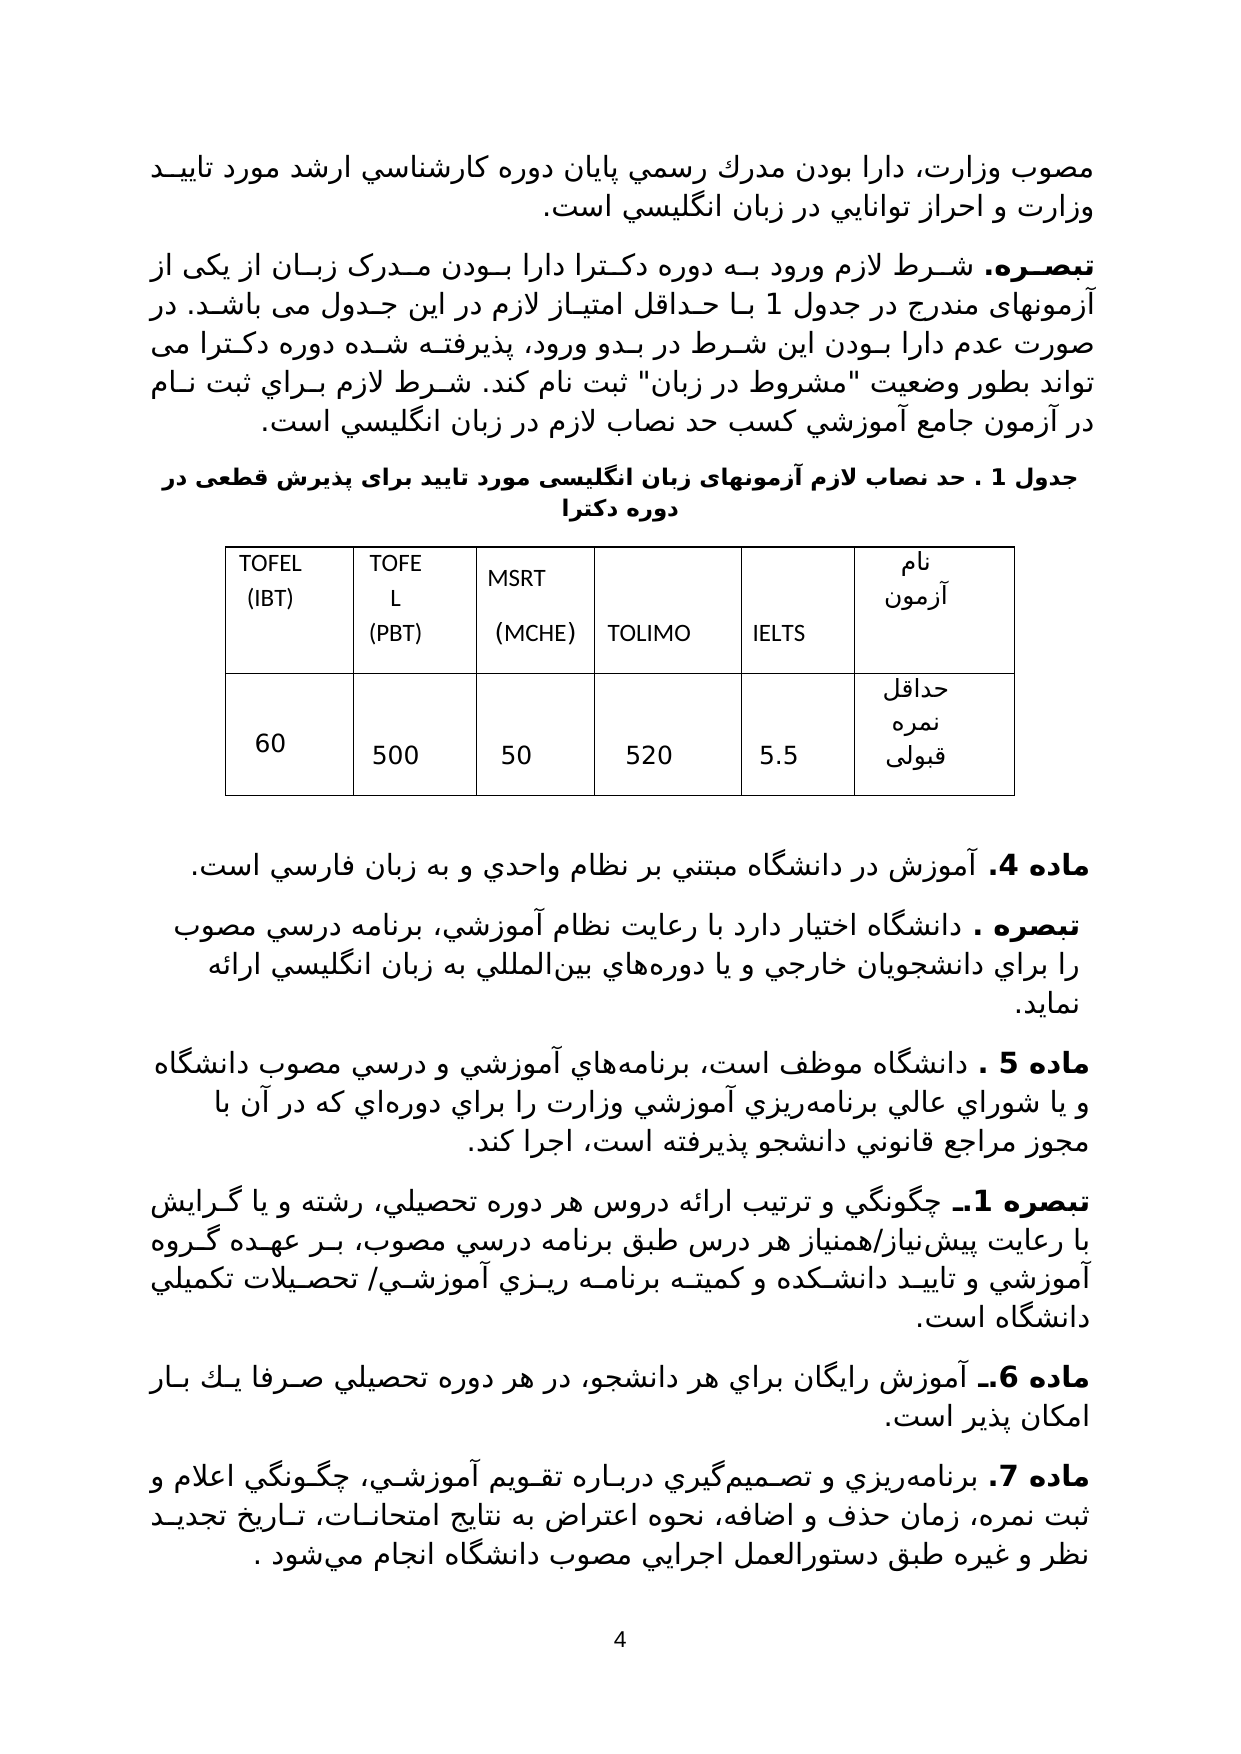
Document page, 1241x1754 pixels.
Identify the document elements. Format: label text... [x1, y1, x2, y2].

table_cell 5.5 [742, 674, 854, 795]
text تبصره . دانشگاه اختيار دارد با رعايت نظام آموزشي، برنامه درسي مصوب را براي دانشجويان خارجي و يا دوره‌هاي بين‌المللي به زبان انگليسي ارائه نمايد. [150, 908, 1080, 1020]
text ماده 4. آموزش در دانشگاه مبتني بر نظام واحدي و به زبان فارسي است. [150, 849, 1090, 883]
table_header نام آزمون [855, 548, 1014, 673]
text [150, 150, 1095, 223]
table_cell 60 [226, 674, 353, 795]
table_header IELTS [742, 548, 854, 673]
table_cell 520 [595, 674, 741, 795]
table_header TOFEL (IBT) [226, 548, 353, 673]
text ماده 6. آموزش رايگان براي هر دانشجو، در هر دوره تحصيلي صرفا يك بار امكان پذير است. [150, 1361, 1090, 1433]
table_header TOFEL (PBT) [354, 548, 476, 673]
table_cell 50 [477, 674, 594, 795]
text ماده 5 . دانشگاه موظف است، برنامه‌هاي آموزشي و درسي مصوب دانشگاه و يا شوراي عالي برنامه‌ريزي آموزشي وزارت را براي دوره‌اي كه در آن با مجوز مراجع قانوني دانشجو پذيرفته است، اجرا كند. [150, 1046, 1090, 1158]
table_header MSRT (MCHE) [477, 548, 594, 673]
text تبصره 1. چگونگي و ترتيب ارائه دروس هر دوره تحصيلي، رشته و يا گرايش با رعايت پيش‌نياز/همنياز هر درس طبق برنامه درسي مصوب، بر عهده گروه آموزشي و تاييد دانشكده و كميته برنامه ريزي آموزشي/ تحصيلات تكميلي دانشگاه است. [150, 1184, 1090, 1335]
table_cell 500 [354, 674, 476, 795]
text ماده 7. برنامه‌ريزي و تصميم‌گيري درباره تقويم آموزشي، چگونگي اعلام و ثبت نمره، زمان حذف و اضافه، نحوه اعتراض به نتايج امتحانات، تاريخ تجديد نظر و غيره طبق دستورالعمل اجرايي مصوب دانشگاه انجام مي‌شود . [150, 1459, 1090, 1571]
table_header TOLIMO [595, 548, 741, 673]
text جدول 1 . حد نصاب لازم آزمونهای زبان انگلیسی مورد تایید برای پذیرش قطعی در دوره دکترا [150, 464, 1090, 522]
text تبصره. شرط لازم ورود به دوره دکترا دارا بودن مدرک زبان از یکی از آزمونهای مندرج در جدول 1 با حداقل امتیاز لازم در این جدول می باشد. در صورت عدم دارا بودن این شرط در بدو ورود، پذیرفته شده دوره دکترا می تواند بطور وضعیت "مشروط در زبان" ثبت نام کند. شرط لازم براي ثبت نام در آزمون جامع آموزشي كسب حد نصاب لازم در زبان انگليسي است. [150, 249, 1095, 438]
table_cell حداقل نمره قبولی [855, 674, 1014, 795]
